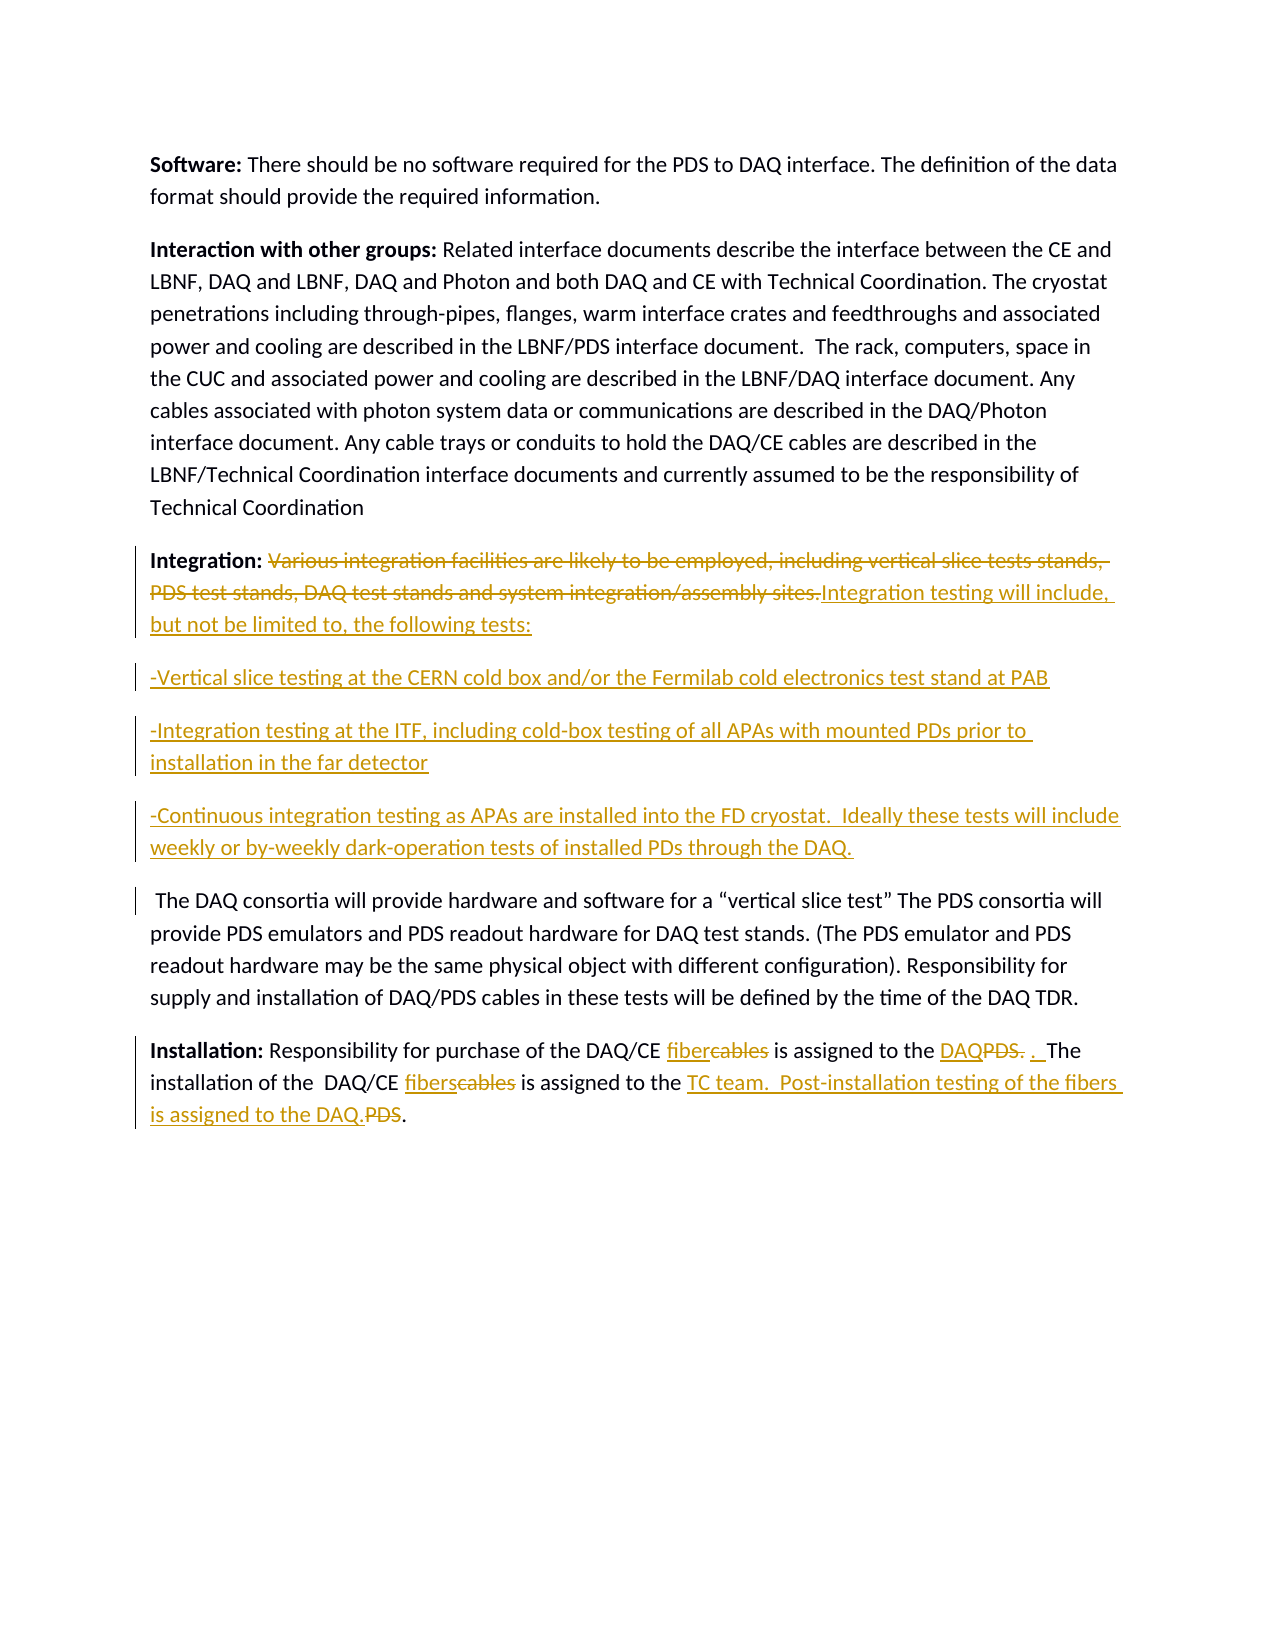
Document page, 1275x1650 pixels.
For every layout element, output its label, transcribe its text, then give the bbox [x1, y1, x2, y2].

text Interaction with other groups: Related interface documents describe the interface between the CE and LBNF, DAQ and LBNF, DAQ and Photon and both DAQ and CE with Technical Coordination. The cryostat penetrations including through-pipes, flanges, warm interface crates and feedthroughs and associated power and cooling are described in the LBNF/PDS interface document. The rack, computers, space in the CUC and associated power and cooling are described in the LBNF/DAQ interface document. Any cables associated with photon system data or communications are described in the DAQ/Photon interface document. Any cable trays or conduits to hold the DAQ/CE cables are described in the LBNF/Technical Coordination interface documents and currently assumed to be the responsibility of Technical Coordination [150, 235, 1125, 521]
text Software: There should be no software required for the PDS to DAQ interface. The definition of the data format should provide the required information. [150, 150, 1125, 210]
text Integration: [150, 546, 1125, 638]
text Installation: Responsibility for purchase of the DAQ/CE is assigned to the The installation of the DAQ/CE is assigned to the . [150, 1036, 1125, 1128]
text The DAQ consortia will provide hardware and software for a “vertical slice test” The PDS consortia will provide PDS emulators and PDS readout hardware for DAQ test stands. (The PDS emulator and PDS readout hardware may be the same physical object with different configuration). Responsibility for supply and installation of DAQ/PDS cables in these tests will be defined by the time of the DAQ TDR. [150, 887, 1125, 1011]
